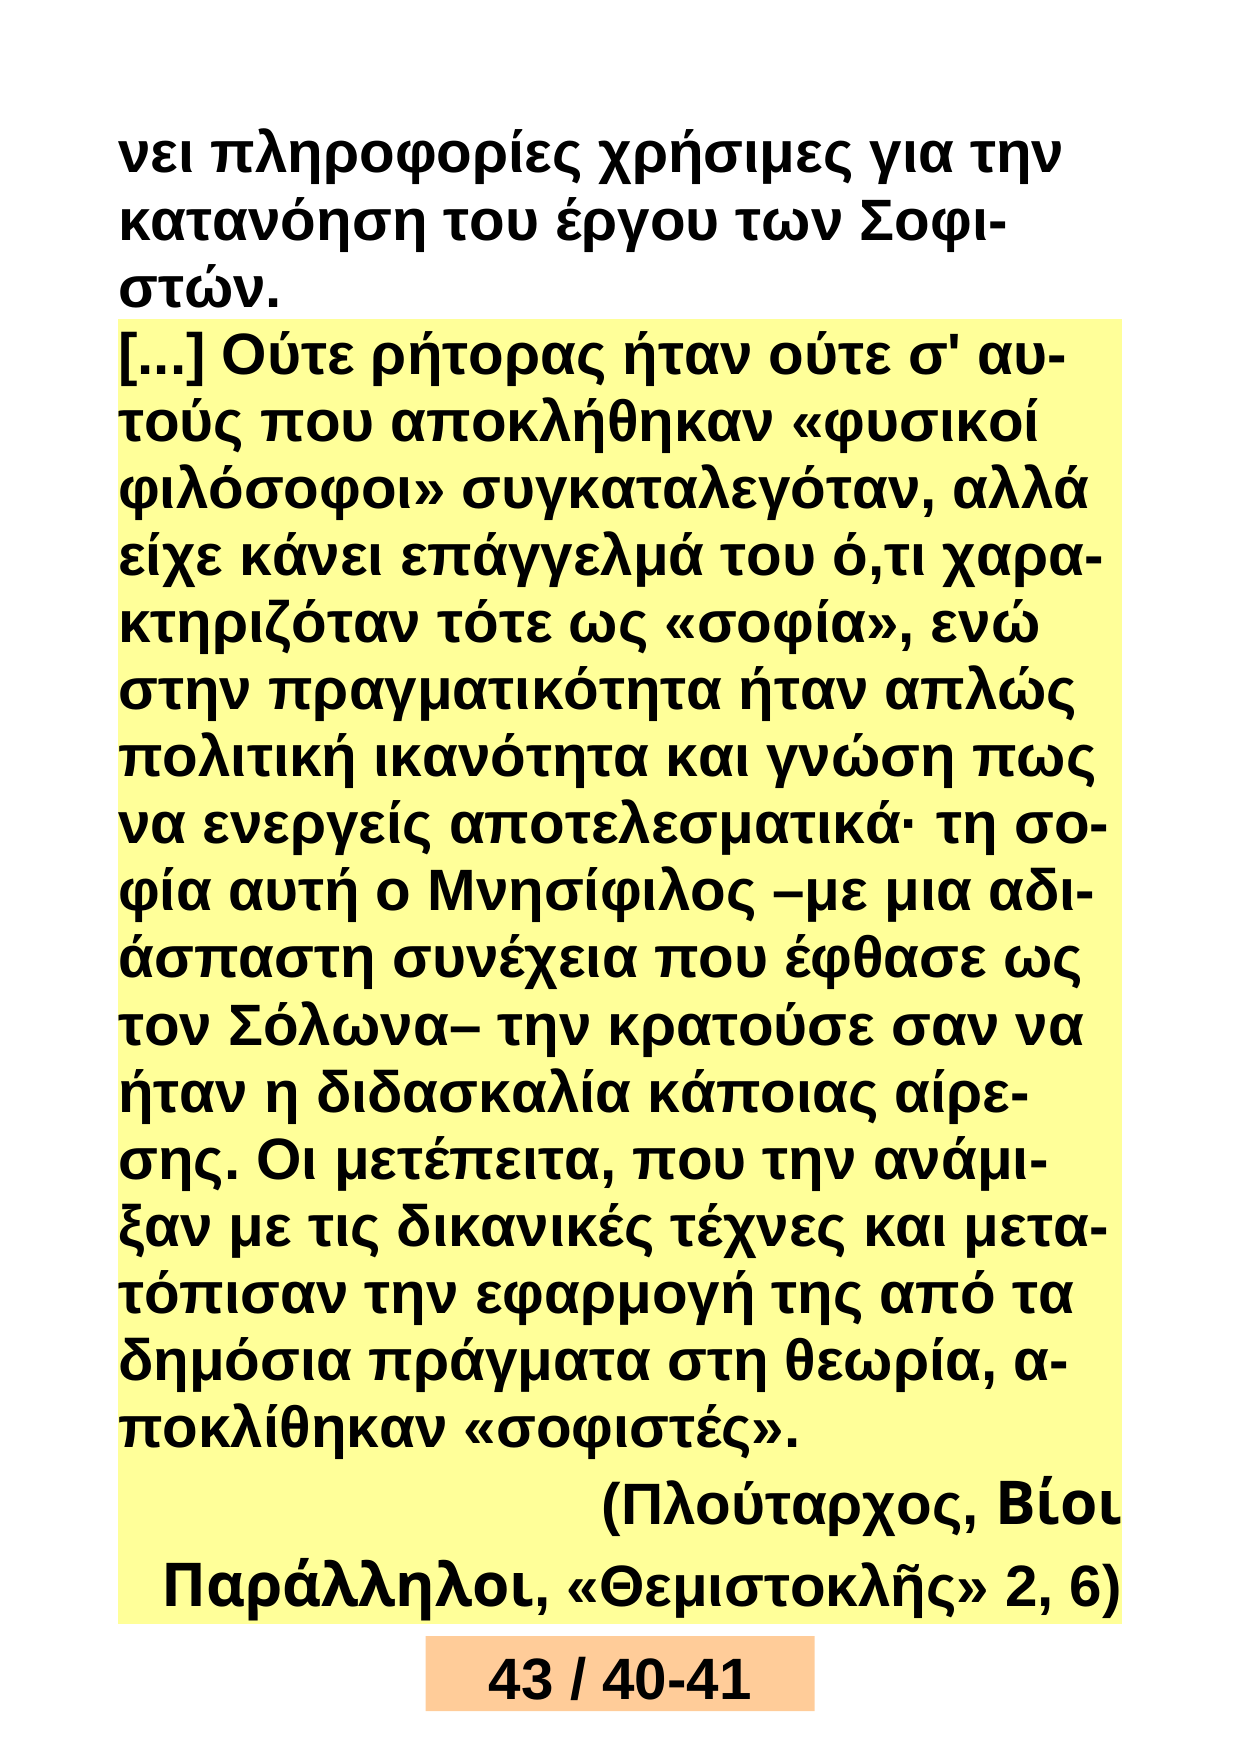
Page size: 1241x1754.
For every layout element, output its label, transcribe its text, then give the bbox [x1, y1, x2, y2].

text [118, 118, 1122, 319]
text (Πλούταρχος, Bίοι Παράλληλοι, «Θεμιστοκλῆς» 2, 6) [118, 1460, 1122, 1624]
text [...] Ούτε ρήτορας ήταν ούτε σ' αυ- τούς που αποκλήθηκαν «φυσικοί φιλόσοφοι» συγκαταλεγόταν, αλλά είχε κάνει επάγγελμά του ό,τι χαρα- κτηριζόταν τότε ως «σοφία», ενώ στην πραγματικότητα ήταν απλώς πολιτική ικανότητα και γνώση πως να ενεργείς αποτελεσματικά· τη σο- φία αυτή ο Μνησίφιλος –με μια αδι- άσπαστη συνέχεια που έφθασε ως τον Σόλωνα– την κρατούσε σαν να ήταν η διδασκαλία κάποιας αίρε- σης. Οι μετέπειτα, που την ανάμι- ξαν με τις δικανικές τέχνες και μετα- τόπισαν την εφαρμογή της από τα δημόσια πράγματα στη θεωρία, α- ποκλίθηκαν «σοφιστές». [118, 319, 1122, 1460]
